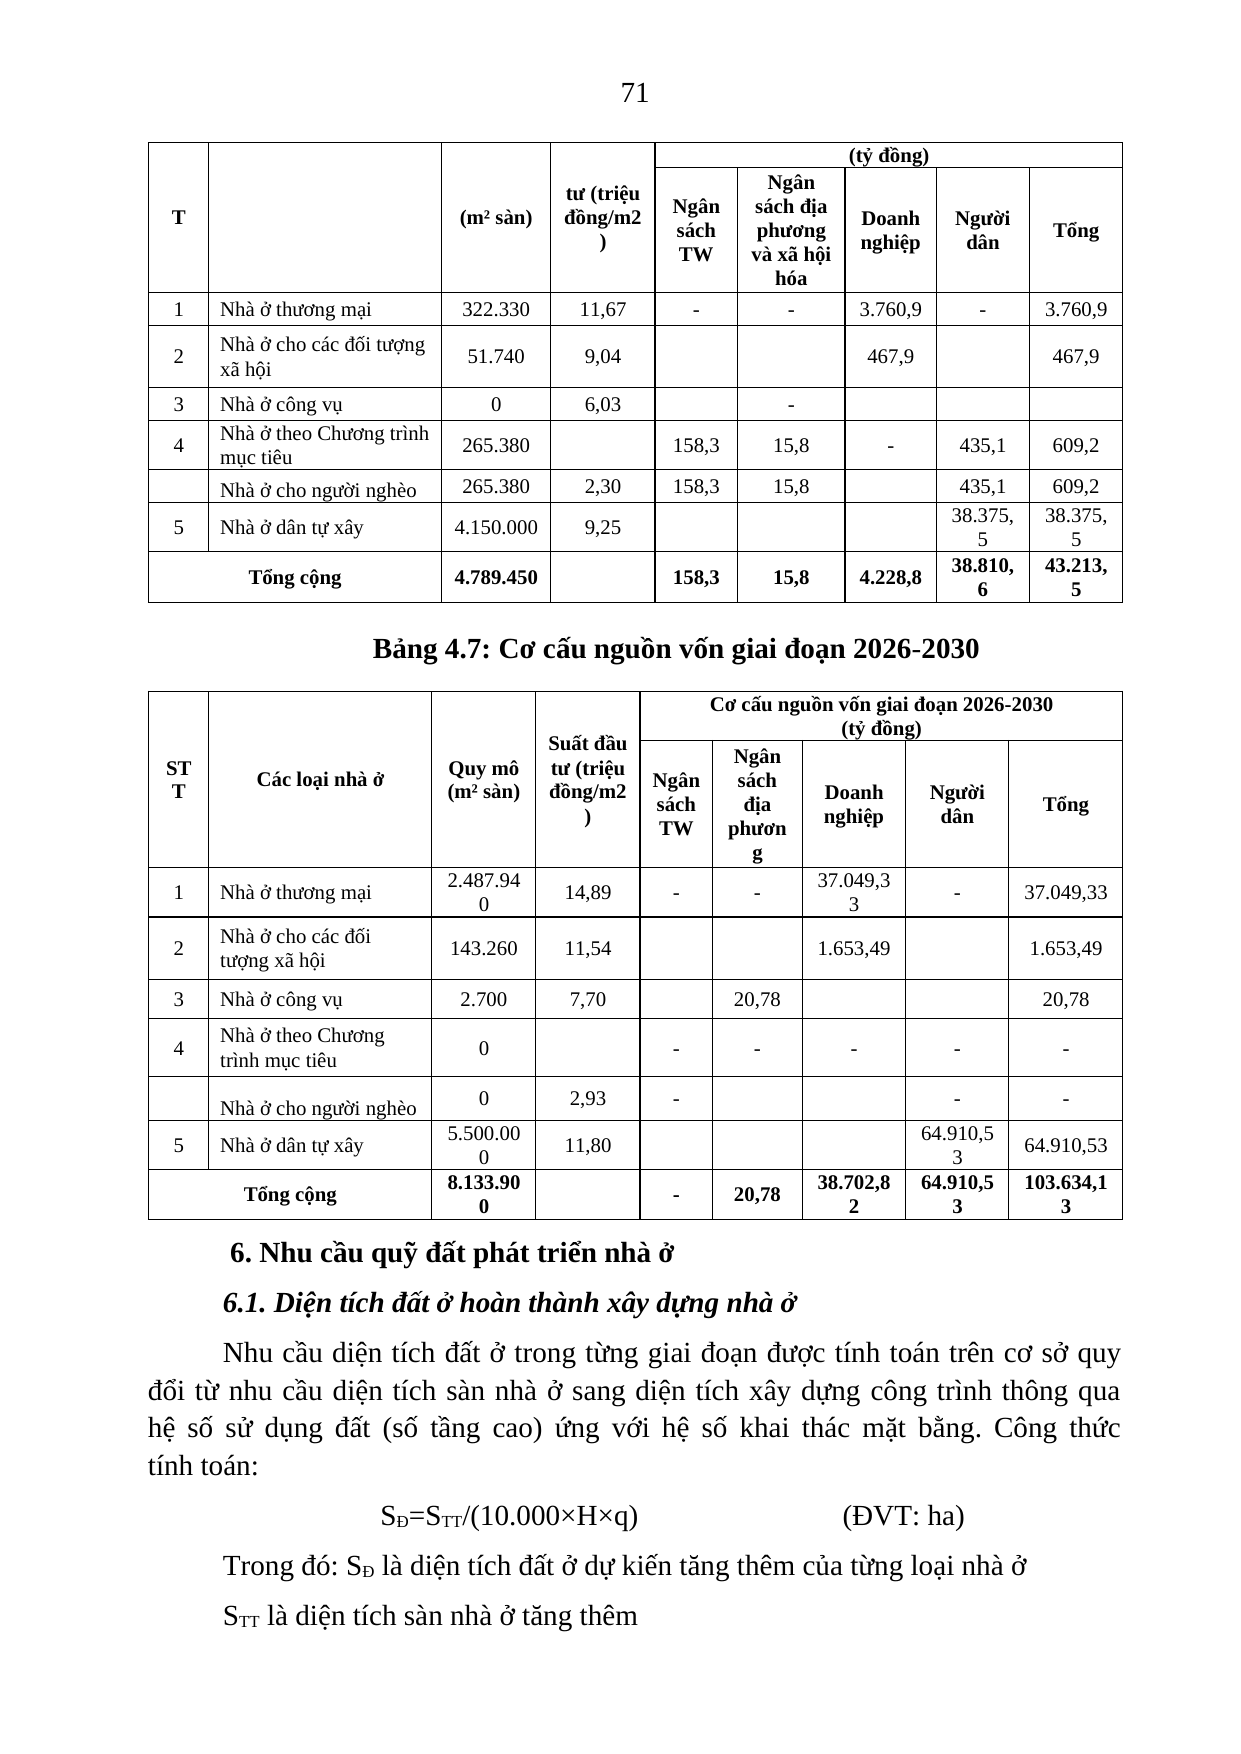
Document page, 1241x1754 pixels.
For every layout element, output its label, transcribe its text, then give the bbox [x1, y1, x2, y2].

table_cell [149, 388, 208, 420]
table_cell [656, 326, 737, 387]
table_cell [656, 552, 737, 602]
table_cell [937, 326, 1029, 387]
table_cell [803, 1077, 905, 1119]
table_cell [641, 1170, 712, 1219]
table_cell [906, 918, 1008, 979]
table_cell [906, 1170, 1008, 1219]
text STT là diện tích sàn nhà ở tăng thêm [148, 1595, 1122, 1633]
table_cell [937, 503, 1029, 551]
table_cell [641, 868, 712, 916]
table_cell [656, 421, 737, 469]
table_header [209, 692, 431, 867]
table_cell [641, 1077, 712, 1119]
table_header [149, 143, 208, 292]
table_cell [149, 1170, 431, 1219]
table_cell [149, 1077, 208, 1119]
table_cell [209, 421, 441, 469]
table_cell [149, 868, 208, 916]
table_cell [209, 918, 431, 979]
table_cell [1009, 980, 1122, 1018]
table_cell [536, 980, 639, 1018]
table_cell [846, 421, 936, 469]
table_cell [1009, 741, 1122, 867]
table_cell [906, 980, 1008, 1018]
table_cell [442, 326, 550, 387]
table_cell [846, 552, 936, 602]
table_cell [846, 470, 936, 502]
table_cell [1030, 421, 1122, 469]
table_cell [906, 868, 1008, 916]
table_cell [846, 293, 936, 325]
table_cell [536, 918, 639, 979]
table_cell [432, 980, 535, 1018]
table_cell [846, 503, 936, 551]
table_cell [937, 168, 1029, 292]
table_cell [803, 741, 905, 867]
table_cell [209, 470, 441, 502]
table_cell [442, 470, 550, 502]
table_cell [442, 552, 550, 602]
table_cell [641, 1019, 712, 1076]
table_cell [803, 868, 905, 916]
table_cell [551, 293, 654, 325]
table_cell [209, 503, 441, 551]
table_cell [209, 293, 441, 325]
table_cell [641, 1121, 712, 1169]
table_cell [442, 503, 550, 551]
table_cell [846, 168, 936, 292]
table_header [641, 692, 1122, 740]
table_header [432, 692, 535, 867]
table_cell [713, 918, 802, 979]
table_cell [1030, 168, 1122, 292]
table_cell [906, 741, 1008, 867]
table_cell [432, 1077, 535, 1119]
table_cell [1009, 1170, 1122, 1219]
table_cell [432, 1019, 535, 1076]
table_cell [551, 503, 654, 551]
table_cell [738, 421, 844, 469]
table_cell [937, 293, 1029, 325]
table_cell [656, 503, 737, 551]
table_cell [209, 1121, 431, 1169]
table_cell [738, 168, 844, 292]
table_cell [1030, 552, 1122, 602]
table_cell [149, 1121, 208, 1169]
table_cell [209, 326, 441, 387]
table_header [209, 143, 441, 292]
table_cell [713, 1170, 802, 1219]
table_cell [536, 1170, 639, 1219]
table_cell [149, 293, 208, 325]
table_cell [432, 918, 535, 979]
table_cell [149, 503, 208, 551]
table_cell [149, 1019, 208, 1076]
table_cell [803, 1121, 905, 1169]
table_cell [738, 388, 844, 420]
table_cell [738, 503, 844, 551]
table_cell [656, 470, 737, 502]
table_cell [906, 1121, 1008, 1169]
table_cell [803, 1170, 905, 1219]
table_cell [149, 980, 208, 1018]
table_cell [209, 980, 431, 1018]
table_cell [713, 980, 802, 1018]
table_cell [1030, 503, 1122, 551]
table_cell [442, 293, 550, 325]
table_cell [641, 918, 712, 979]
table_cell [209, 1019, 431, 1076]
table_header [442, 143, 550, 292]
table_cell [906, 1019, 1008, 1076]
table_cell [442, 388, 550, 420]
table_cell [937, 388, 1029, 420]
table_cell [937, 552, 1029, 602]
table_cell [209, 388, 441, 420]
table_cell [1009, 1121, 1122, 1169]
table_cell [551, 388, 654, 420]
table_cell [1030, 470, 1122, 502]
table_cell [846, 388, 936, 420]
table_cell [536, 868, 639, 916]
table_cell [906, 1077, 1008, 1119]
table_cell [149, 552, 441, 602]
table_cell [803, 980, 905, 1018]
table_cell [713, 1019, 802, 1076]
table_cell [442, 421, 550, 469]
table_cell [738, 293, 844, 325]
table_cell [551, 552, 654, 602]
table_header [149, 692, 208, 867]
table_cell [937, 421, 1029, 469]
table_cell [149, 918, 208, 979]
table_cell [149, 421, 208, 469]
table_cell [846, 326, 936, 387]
text SĐ=STT/(10.000×H×q) (ĐVT: ha) [148, 1495, 1122, 1533]
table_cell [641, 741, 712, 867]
text Bảng 4.7: Cơ cấu nguồn vốn giai đoạn 2026-2030 [148, 628, 1122, 666]
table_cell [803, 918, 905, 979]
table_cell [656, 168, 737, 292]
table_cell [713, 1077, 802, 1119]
subtitle 6.1. Diện tích đất ở hoàn thành xây dựng nhà ở [148, 1283, 1122, 1320]
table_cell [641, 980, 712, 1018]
text Trong đó: SĐ là diện tích đất ở dự kiến tăng thêm của từng loại nhà ở [148, 1545, 1122, 1583]
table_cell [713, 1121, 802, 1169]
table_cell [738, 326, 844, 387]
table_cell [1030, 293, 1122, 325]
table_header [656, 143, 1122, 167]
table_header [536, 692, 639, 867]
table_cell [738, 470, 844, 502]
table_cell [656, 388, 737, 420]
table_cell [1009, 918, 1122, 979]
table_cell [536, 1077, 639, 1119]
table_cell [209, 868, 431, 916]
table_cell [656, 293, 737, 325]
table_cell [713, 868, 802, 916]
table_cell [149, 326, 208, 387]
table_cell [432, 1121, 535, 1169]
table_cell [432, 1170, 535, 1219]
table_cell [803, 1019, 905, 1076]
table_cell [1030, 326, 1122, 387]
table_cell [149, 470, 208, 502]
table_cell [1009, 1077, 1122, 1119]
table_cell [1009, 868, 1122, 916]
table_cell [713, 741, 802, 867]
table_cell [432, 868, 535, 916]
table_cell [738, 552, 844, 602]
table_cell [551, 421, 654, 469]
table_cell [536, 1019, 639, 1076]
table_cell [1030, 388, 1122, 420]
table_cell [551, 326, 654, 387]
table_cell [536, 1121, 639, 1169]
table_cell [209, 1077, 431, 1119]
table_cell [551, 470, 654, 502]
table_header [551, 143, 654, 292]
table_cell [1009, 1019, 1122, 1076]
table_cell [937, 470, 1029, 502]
text Nhu cầu diện tích đất ở trong từng giai đoạn được tính toán trên cơ sở quy đổi từ nhu cầu diện tích sàn nhà ở sang diện tích xây dựng công trình thông qua hệ số sử dụng đất (số tầng cao) ứng với hệ số khai thác mặt bằng. Công thức tính toán: [148, 1333, 1122, 1483]
subtitle 6. Nhu cầu quỹ đất phát triển nhà ở [148, 1233, 1122, 1270]
